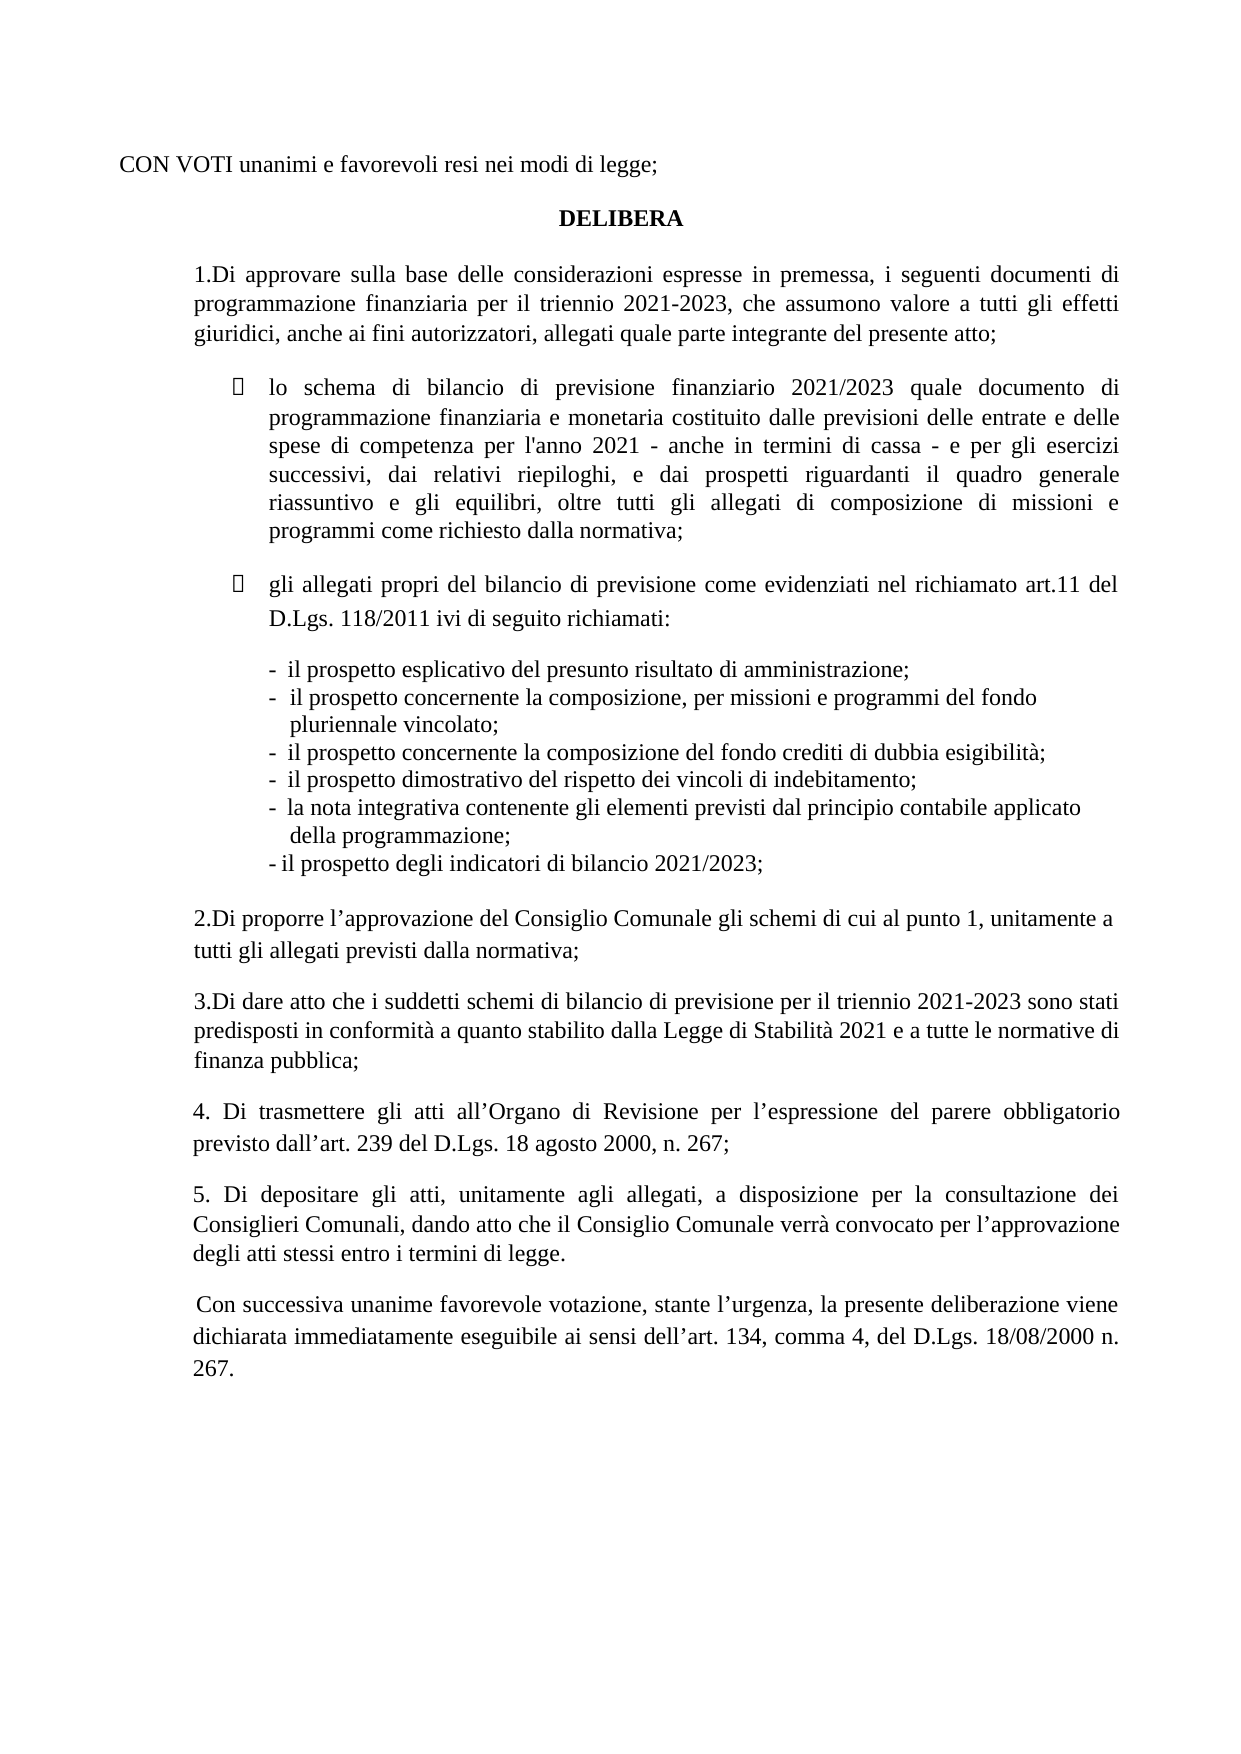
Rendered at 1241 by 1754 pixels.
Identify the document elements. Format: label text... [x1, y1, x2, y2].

list il prospetto degli indicatori di bilancio 2021/2023; [268, 848, 1121, 876]
list il prospetto dimostrativo del rispetto dei vincoli di indebitamento; [268, 766, 1121, 793]
list gli allegati propri del bilancio di previsione come evidenziati nel richiamato art.11 del D.Lgs. 118/2011 ivi di seguito richiamati: [231, 567, 1119, 632]
list lo schema di bilancio di previsione finanziario 2021/2023 quale documento di programmazione finanziaria e monetaria costituito dalle previsioni delle entrate e delle spese di competenza per l'anno 2021 - anche in termini di cassa - e per gli esercizi successivi, dai relativi riepiloghi, e dai prospetti riguardanti il quadro generale riassuntivo e gli equilibri, oltre tutti gli allegati di composizione di missioni e programmi come richiesto dalla normativa; [231, 370, 1121, 544]
text DELIBERA [119, 204, 1123, 232]
list il prospetto concernente la composizione del fondo crediti di dubbia esigibilità; [268, 738, 1121, 766]
list il prospetto concernente la composizione, per missioni e programmi del fondo pluriennale vincolato; [268, 683, 1119, 738]
list la nota integrativa contenente gli elementi previsti dal principio contabile applicato della programmazione; [268, 793, 1119, 848]
text Con successiva unanime favorevole votazione, stante l’urgenza, la presente deliberazione viene dichiarata immediatamente eseguibile ai sensi dell’art. 134, comma 4, del D.Lgs. 18/08/2000 n. 267. [148, 1290, 1121, 1382]
text 1.Di approvare sulla base delle considerazioni espresse in premessa, i seguenti documenti di programmazione finanziaria per il triennio 2021-2023, che assumono valore a tutti gli effetti giuridici, anche ai fini autorizzatori, allegati quale parte integrante del presente atto; [194, 259, 1121, 347]
text 2.Di proporre l’approvazione del Consiglio Comunale gli schemi di cui al punto 1, unitamente a tutti gli allegati previsti dalla normativa; [194, 904, 1121, 964]
text CON VOTI unanimi e favorevoli resi nei modi di legge; [119, 150, 1121, 178]
list il prospetto esplicativo del presunto risultato di amministrazione; [268, 655, 1121, 682]
text 3.Di dare atto che i suddetti schemi di bilancio di previsione per il triennio 2021-2023 sono stati predisposti in conformità a quanto stabilito dalla Legge di Stabilità 2021 e a tutte le normative di finanza pubblica; [194, 987, 1121, 1074]
text 5. Di depositare gli atti, unitamente agli allegati, a disposizione per la consultazione dei Consiglieri Comunali, dando atto che il Consiglio Comunale verrà convocato per l’approvazione degli atti stessi entro i termini di legge. [193, 1180, 1121, 1267]
text 4. Di trasmettere gli atti all’Organo di Revisione per l’espressione del parere obbligatorio previsto dall’art. 239 del D.Lgs. 18 agosto 2000, n. 267; [193, 1097, 1121, 1157]
